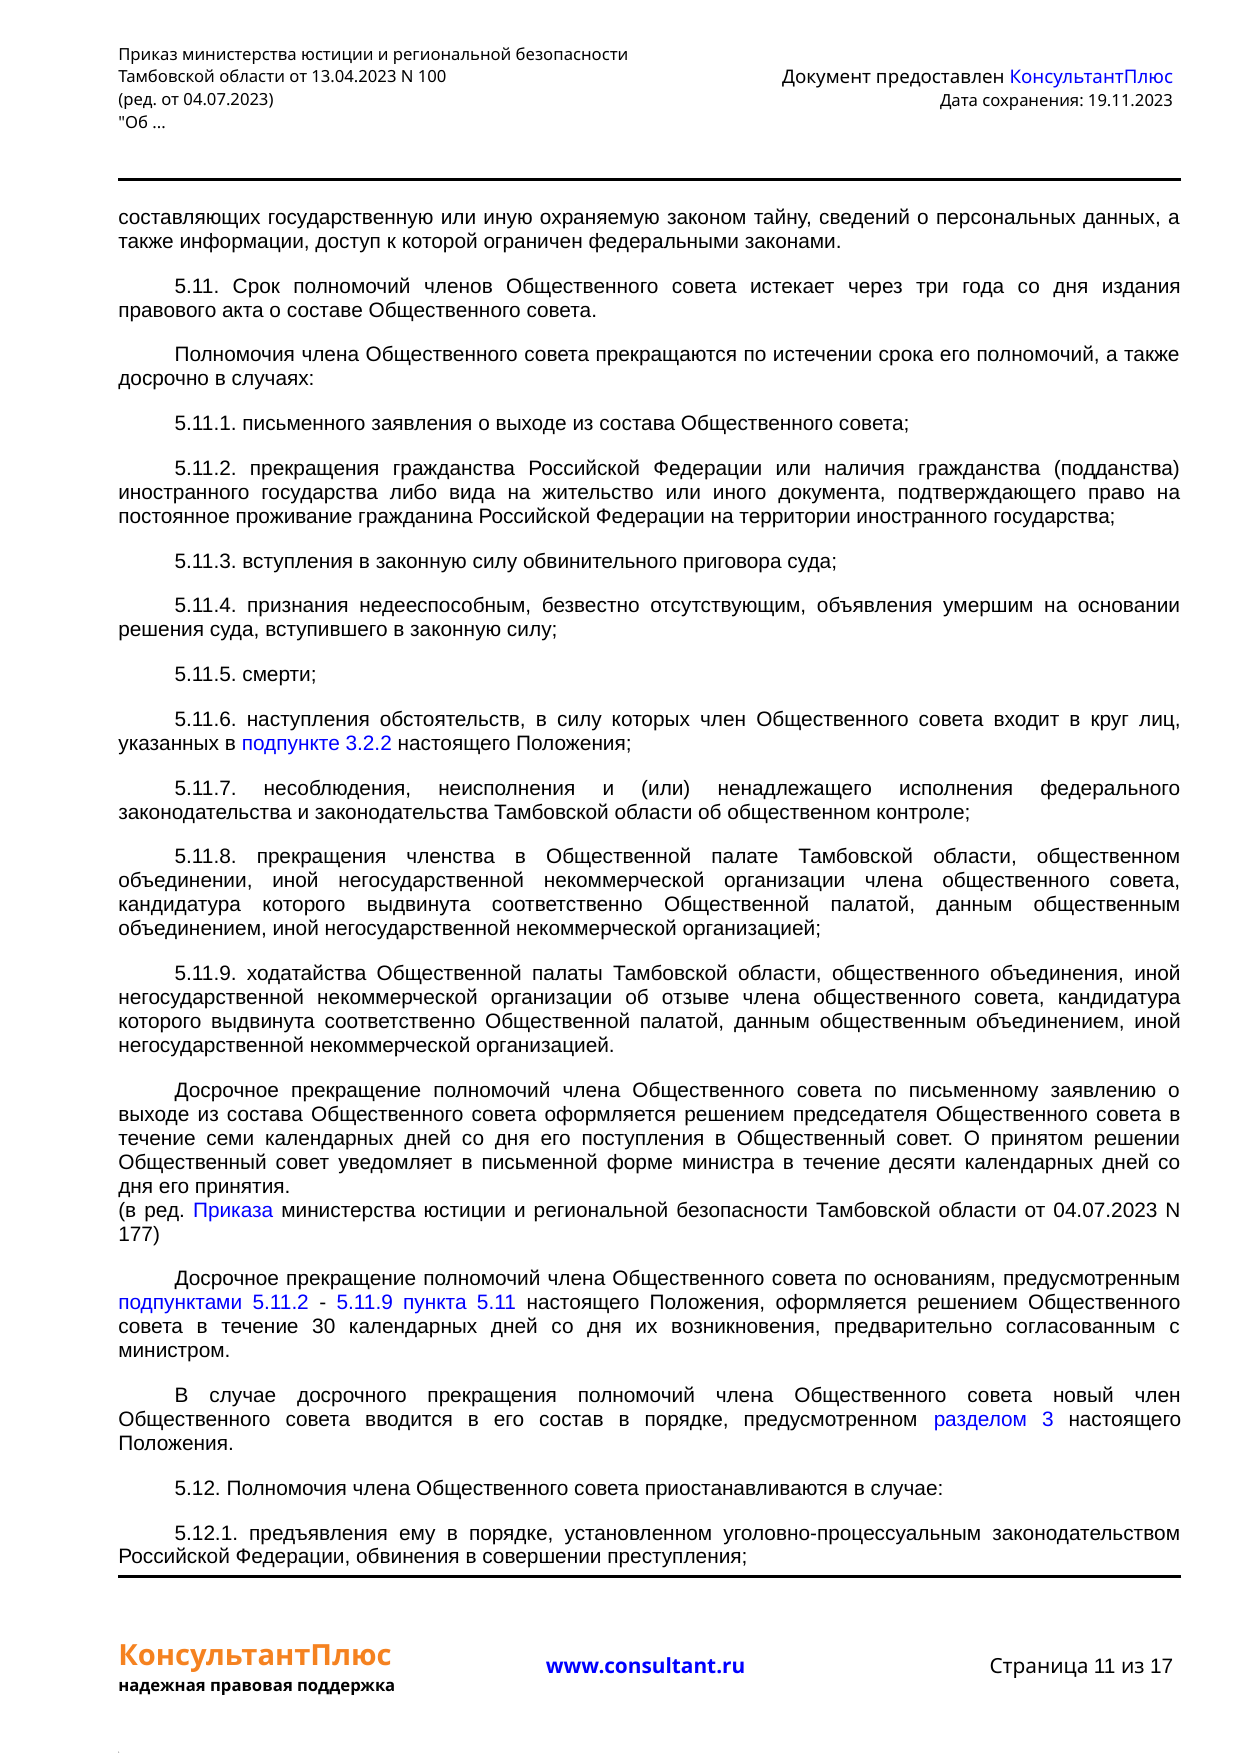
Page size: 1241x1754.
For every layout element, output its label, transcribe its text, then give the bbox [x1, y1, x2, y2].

text 5.11. Срок полномочий членов Общественного совета истекает через три года со дня издания правового акта о составе Общественного совета. [118, 273, 1181, 321]
text Досрочное прекращение полномочий члена Общественного совета по основаниям, предусмотренным подпунктами 5.11.2 - 5.11.9 пункта 5.11 настоящего Положения, оформляется решением Общественного совета в течение 30 календарных дней со дня их возникновения, предварительно согласованным с министром. [118, 1266, 1181, 1362]
text 5.11.4. признания недееспособным, безвестно отсутствующим, объявления умершим на основании решения суда, вступившего в законную силу; [118, 593, 1181, 641]
text 5.11.6. наступления обстоятельств, в силу которых член Общественного совета входит в круг лиц, указанных в подпункте 3.2.2 настоящего Положения; [118, 707, 1181, 755]
text 5.11.9. ходатайства Общественной палаты Тамбовской области, общественного объединения, иной негосударственной некоммерческой организации об отзыве члена общественного совета, кандидатура которого выдвинута соответственно Общественной палатой, данным общественным объединением, иной негосударственной некоммерческой организацией. [118, 961, 1181, 1057]
text 5.11.2. прекращения гражданства Российской Федерации или наличия гражданства (подданства) иностранного государства либо вида на жительство или иного документа, подтверждающего право на постоянное проживание гражданина Российской Федерации на территории иностранного государства; [118, 456, 1181, 528]
text 5.11.8. прекращения членства в Общественной палате Тамбовской области, общественном объединении, иной негосударственной некоммерческой организации члена общественного совета, кандидатура которого выдвинута соответственно Общественной палатой, данным общественным объединением, иной негосударственной некоммерческой организацией; [118, 844, 1181, 940]
text (в ред. Приказа министерства юстиции и региональной безопасности Тамбовской области от 04.07.2023 N 177) [118, 1197, 1181, 1245]
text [118, 205, 1181, 253]
text 5.11.5. смерти; [118, 662, 1181, 686]
text 5.11.7. несоблюдения, неисполнения и (или) ненадлежащего исполнения федерального законодательства и законодательства Тамбовской области об общественном контроле; [118, 776, 1181, 823]
text 5.11.3. вступления в законную силу обвинительного приговора суда; [118, 548, 1181, 572]
text Полномочия члена Общественного совета прекращаются по истечении срока его полномочий, а также досрочно в случаях: [118, 342, 1181, 390]
text 5.12. Полномочия члена Общественного совета приостанавливаются в случае: [118, 1476, 1181, 1499]
text Досрочное прекращение полномочий члена Общественного совета по письменному заявлению о выходе из состава Общественного совета оформляется решением председателя Общественного совета в течение семи календарных дней со дня его поступления в Общественный совет. О принятом решении Общественный совет уведомляет в письменной форме министра в течение десяти календарных дней со дня его принятия. [118, 1078, 1181, 1197]
text 5.11.1. письменного заявления о выходе из состава Общественного совета; [118, 411, 1181, 435]
text 5.12.1. предъявления ему в порядке, установленном уголовно-процессуальным законодательством Российской Федерации, обвинения в совершении преступления; [118, 1520, 1181, 1568]
text В случае досрочного прекращения полномочий члена Общественного совета новый член Общественного совета вводится в его состав в порядке, предусмотренном разделом 3 настоящего Положения. [118, 1383, 1181, 1455]
